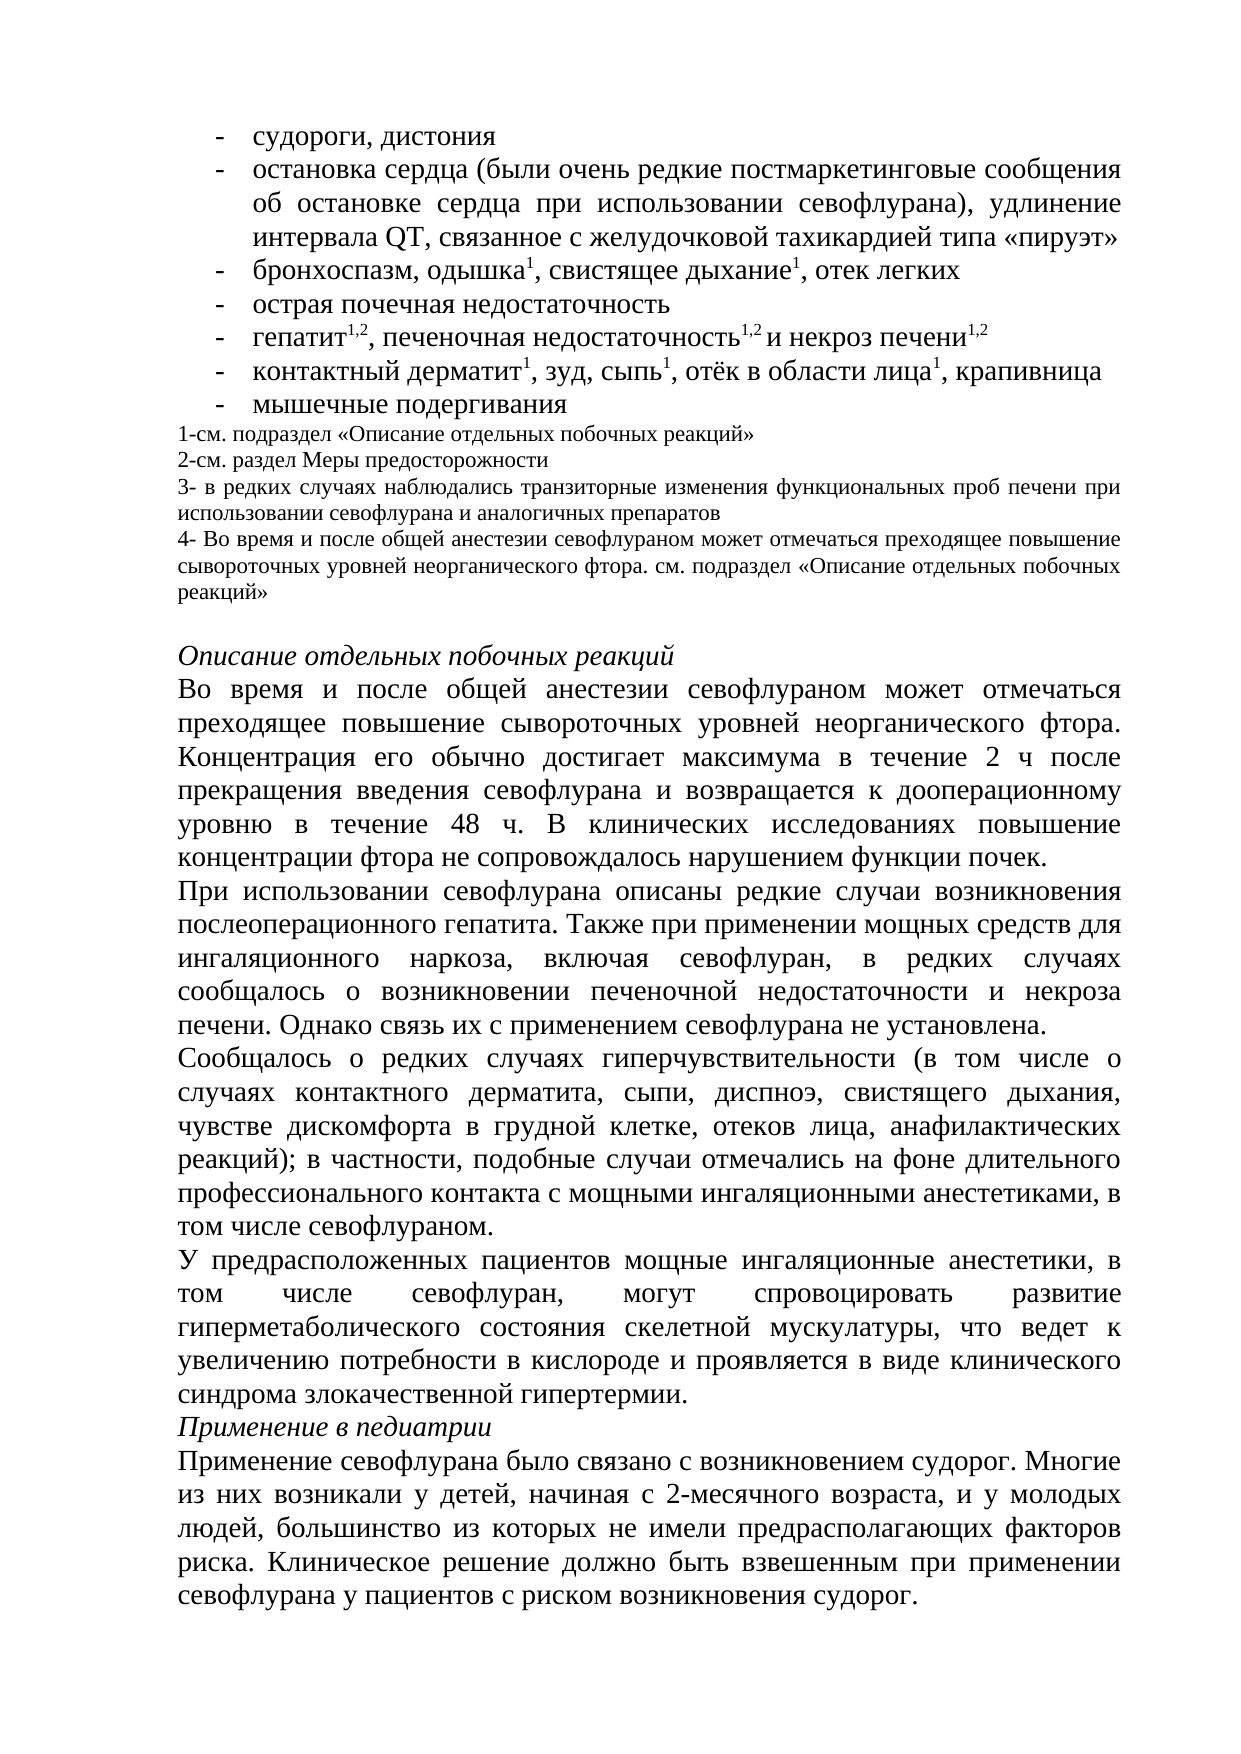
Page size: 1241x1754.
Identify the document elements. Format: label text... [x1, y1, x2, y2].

text У предрасположенных пациентов мощные ингаляционные анестетики, в том числе севофлуран, могут спровоцировать развитие гиперметаболического состояния скелетной мускулатуры, что ведет к увеличению потребности в кислороде и проявляется в виде клинического синдрома злокачественной гипертермии. [177, 1242, 1122, 1409]
text Применение в педиатрии [177, 1409, 1122, 1443]
text Применение севофлурана было связано с возникновением судорог. Многие из них возникали у детей, начиная с 2-месячного возраста, и у молодых людей, большинство из которых не имели предрасполагающих факторов риска. Клиническое решение должно быть взвешенным при применении севофлурана у пациентов с риском возникновения судорог. [177, 1443, 1122, 1611]
list гепатит1,2, печеночная недостаточность1,2 и некроз печени1,2 [215, 319, 1122, 353]
text При использовании севофлурана описаны редкие случаи возникновения послеоперационного гепатита. Также при применении мощных средств для ингаляционного наркоза, включая севофлуран, в редких случаях сообщалось о возникновении печеночной недостаточности и некроза печени. Однако связь их с применением севофлурана не установлена. [177, 873, 1122, 1041]
text Сообщалось о редких случаях гиперчувствительности (в том числе о случаях контактного дерматита, сыпи, диспноэ, свистящего дыхания, чувстве дискомфорта в грудной клетке, отеков лица, анафилактических реакций); в частности, подобные случаи отмечались на фоне длительного профессионального контакта с мощными ингаляционными анестетиками, в том числе севофлураном. [177, 1041, 1122, 1242]
text 1-см. подраздел «Описание отдельных побочных реакций» [177, 420, 1122, 446]
text 3- в редких случаях наблюдались транзиторные изменения функциональных проб печени при использовании севофлурана и аналогичных препаратов [177, 473, 1122, 525]
list бронхоспазм, одышка1, свистящее дыхание1, отек легких [215, 252, 1122, 286]
text 4- Во время и после общей анестезии севофлураном может отмечаться преходящее повышение сывороточных уровней неорганического фтора. см. подраздел «Описание отдельных побочных реакций» [177, 525, 1122, 604]
list остановка сердца (были очень редкие постмаркетинговые сообщения об остановке сердца при использовании севофлурана), удлинение интервала QT, связанное с желудочковой тахикардией типа «пируэт» [215, 152, 1122, 252]
list контактный дерматит1, зуд, сыпь1, отёк в области лица1, крапивница [215, 353, 1122, 386]
list мышечные подергивания [215, 386, 1122, 420]
text Во время и после общей анестезии севофлураном может отмечаться преходящее повышение сывороточных уровней неорганического фтора. Концентрация его обычно достигает максимума в течение 2 ч после прекращения введения севофлурана и возвращается к дооперационному уровню в течение 48 ч. В клинических исследованиях повышение концентрации фтора не сопровождалось нарушением функции почек. [177, 672, 1122, 873]
list острая почечная недостаточность [215, 286, 1122, 319]
list судороги, дистония [215, 118, 1122, 152]
text Описание отдельных побочных реакций [177, 638, 1122, 672]
text 2-см. раздел Меры предосторожности [177, 446, 1122, 473]
